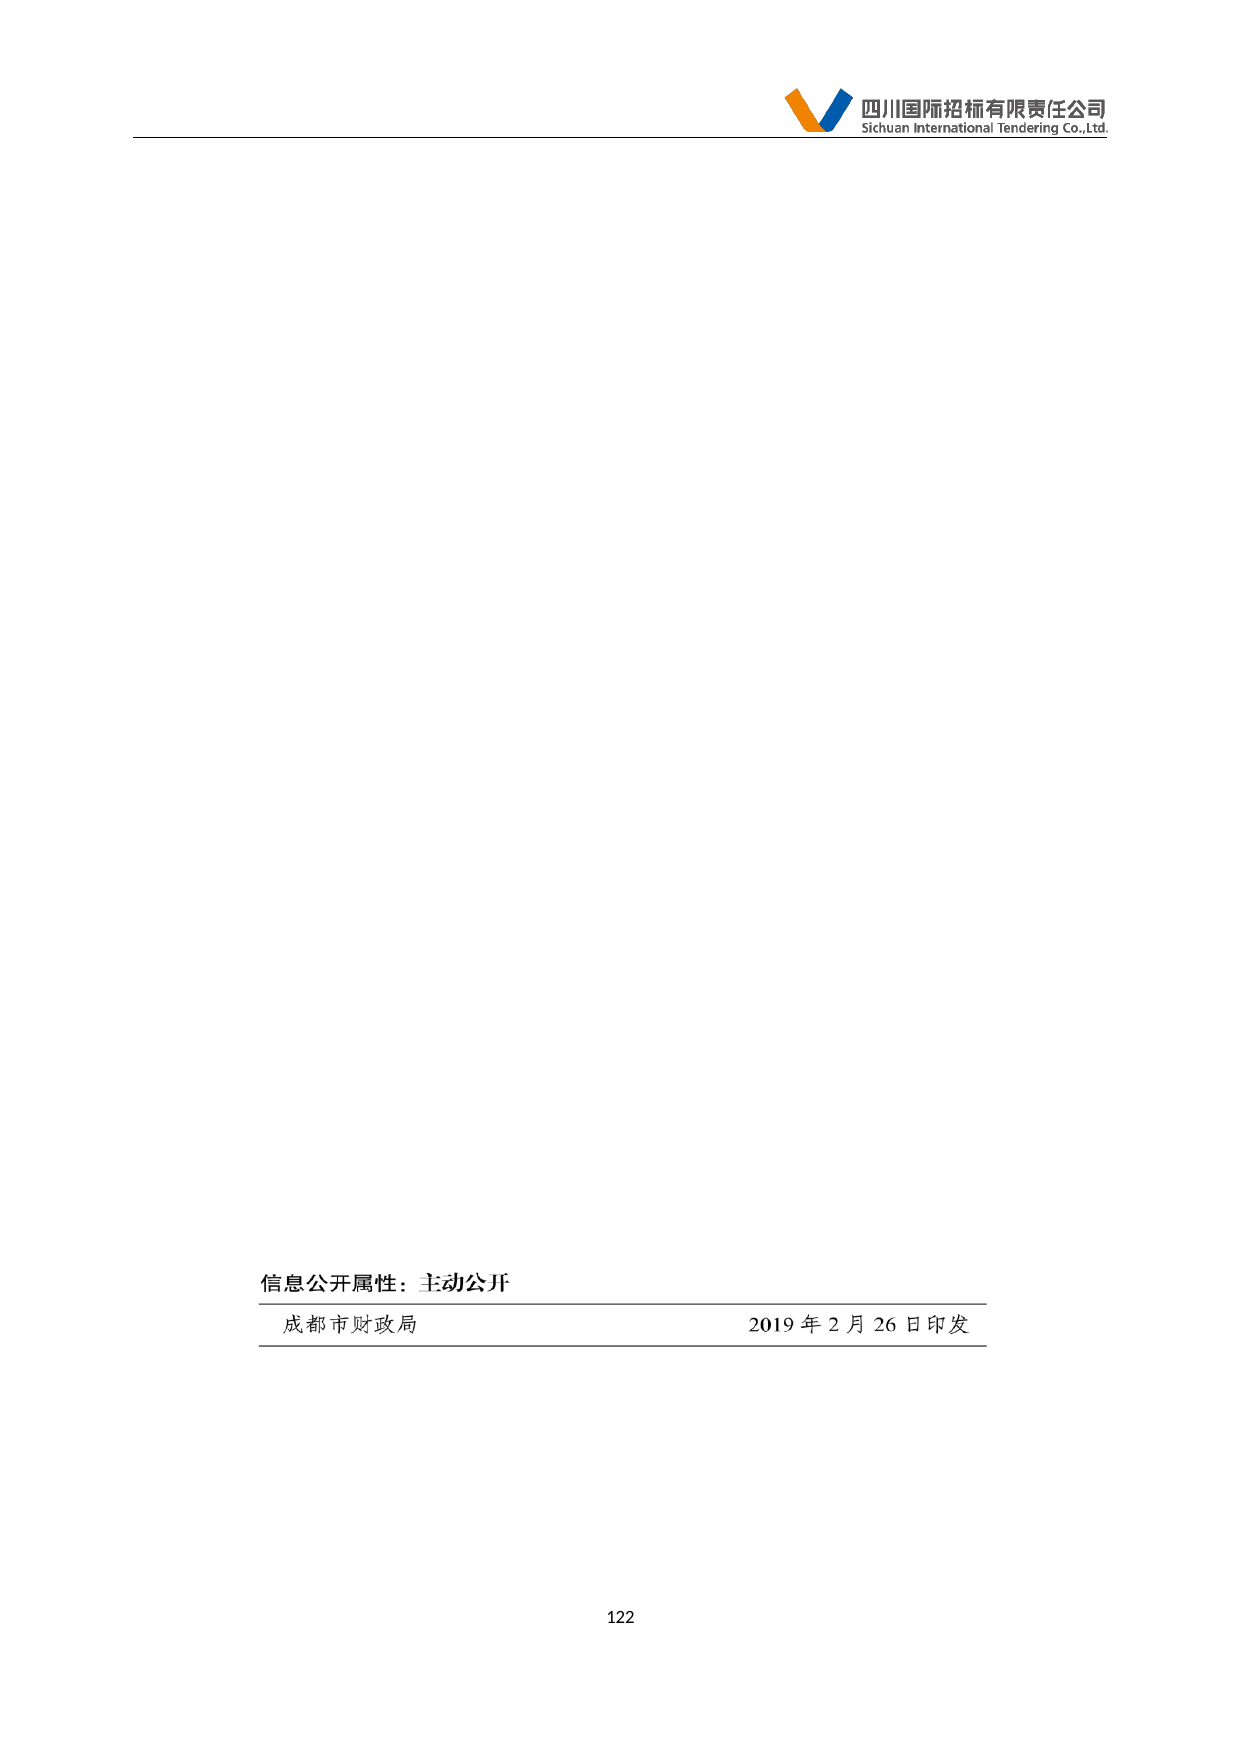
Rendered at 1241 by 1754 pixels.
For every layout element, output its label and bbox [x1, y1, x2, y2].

picture [784, 88, 1108, 135]
picture [132, 268, 1113, 1494]
